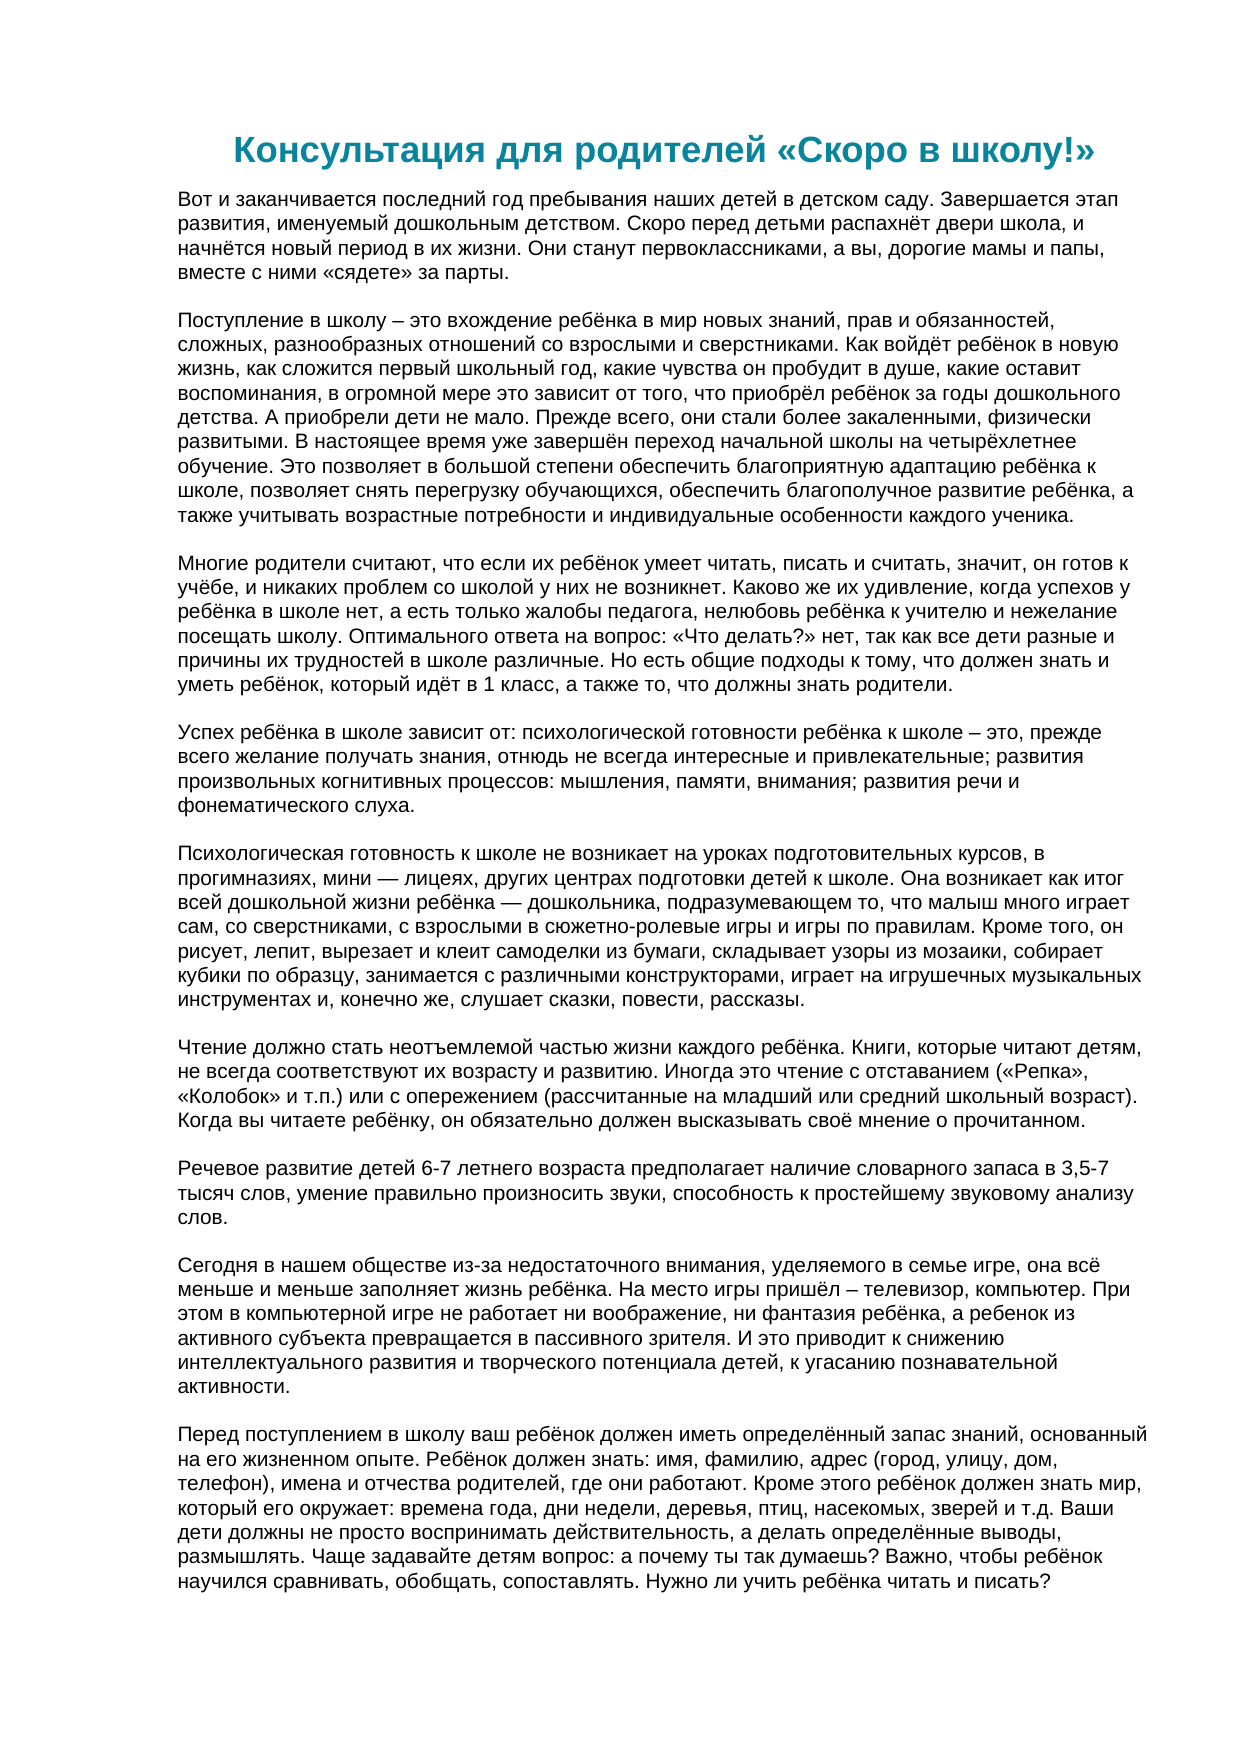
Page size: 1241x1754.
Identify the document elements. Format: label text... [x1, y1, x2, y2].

text Чтение должно стать неотъемлемой частью жизни каждого ребёнка. Книги, которые читают детям, не всегда соответствуют их возрасту и развитию. Иногда это чтение с отставанием («Репка», «Колобок» и т.п.) или с опережением (рассчитанные на младший или средний школьный возраст). Когда вы читаете ребёнку, он обязательно должен высказывать своё мнение о прочитанном. [177, 1034, 1152, 1132]
text Психологическая готовность к школе не возникает на уроках подготовительных курсов, в прогимназиях, мини — лицеях, других центрах подготовки детей к школе. Она возникает как итог всей дошкольной жизни ребёнка — дошкольника, подразумевающем то, что малыш много играет сам, со сверстниками, с взрослыми в сюжетно-ролевые игры и игры по правилам. Кроме того, он рисует, лепит, вырезает и клеит самоделки из бумаги, складывает узоры из мозаики, собирает кубики по образцу, занимается с различными конструкторами, играет на игрушечных музыкальных инструментах и, конечно же, слушает сказки, повести, рассказы. [177, 841, 1152, 1011]
text Консультация для родителей «Скоро в школу!» [177, 128, 1152, 171]
text Многие родители считают, что если их ребёнок умеет читать, писать и считать, значит, он готов к учёбе, и никаких проблем со школой у них не возникнет. Каково же их удивление, когда успехов у ребёнка в школе нет, а есть только жалобы педагога, нелюбовь ребёнка к учителю и нежелание посещать школу. Оптимального ответа на вопрос: «Что делать?» нет, так как все дети разные и причины их трудностей в школе различные. Но есть общие подходы к тому, что должен знать и уметь ребёнок, который идёт в 1 класс, а также то, что должны знать родители. [177, 550, 1152, 696]
text Вот и заканчивается последний год пребывания наших детей в детском саду. Завершается этап развития, именуемый дошкольным детством. Скоро перед детьми распахнёт двери школа, и начнётся новый период в их жизни. Они станут первоклассниками, а вы, дорогие мамы и папы, вместе с ними «сядете» за парты. [177, 186, 1152, 284]
text Речевое развитие детей 6-7 летнего возраста предполагает наличие словарного запаса в 3,5-7 тысяч слов, умение правильно произносить звуки, способность к простейшему звуковому анализу слов. [177, 1156, 1152, 1229]
text Поступление в школу – это вхождение ребёнка в мир новых знаний, прав и обязанностей, сложных, разнообразных отношений со взрослыми и сверстниками. Как войдёт ребёнок в новую жизнь, как сложится первый школьный год, какие чувства он пробудит в душе, какие оставит воспоминания, в огромной мере это зависит от того, что приобрёл ребёнок за годы дошкольного детства. А приобрели дети не мало. Прежде всего, они стали более закаленными, физически развитыми. В настоящее время уже завершён переход начальной школы на четырёхлетнее обучение. Это позволяет в большой степени обеспечить благоприятную адаптацию ребёнка к школе, позволяет снять перегрузку обучающихся, обеспечить благополучное развитие ребёнка, а также учитывать возрастные потребности и индивидуальные особенности каждого ученика. [177, 307, 1152, 526]
text Успех ребёнка в школе зависит от: психологической готовности ребёнка к школе – это, прежде всего желание получать знания, отнюдь не всегда интересные и привлекательные; развития произвольных когнитивных процессов: мышления, памяти, внимания; развития речи и фонематического слуха. [177, 719, 1152, 817]
text Перед поступлением в школу ваш ребёнок должен иметь определённый запас знаний, основанный на его жизненном опыте. Ребёнок должен знать: имя, фамилию, адрес (город, улицу, дом, телефон), имена и отчества родителей, где они работают. Кроме этого ребёнок должен знать мир, который его окружает: времена года, дни недели, деревья, птиц, насекомых, зверей и т.д. Ваши дети должны не просто воспринимать действительность, а делать определённые выводы, размышлять. Чаще задавайте детям вопрос: а почему ты так думаешь? Важно, чтобы ребёнок научился сравнивать, обобщать, сопоставлять. Нужно ли учить ребёнка читать и писать? [177, 1422, 1152, 1592]
text Сегодня в нашем обществе из-за недостаточного внимания, уделяемого в семье игре, она всё меньше и меньше заполняет жизнь ребёнка. На место игры пришёл – телевизор, компьютер. При этом в компьютерной игре не работает ни воображение, ни фантазия ребёнка, а ребенок из активного субъекта превращается в пассивного зрителя. И это приводит к снижению интеллектуального развития и творческого потенциала детей, к угасанию познавательной активности. [177, 1252, 1152, 1398]
